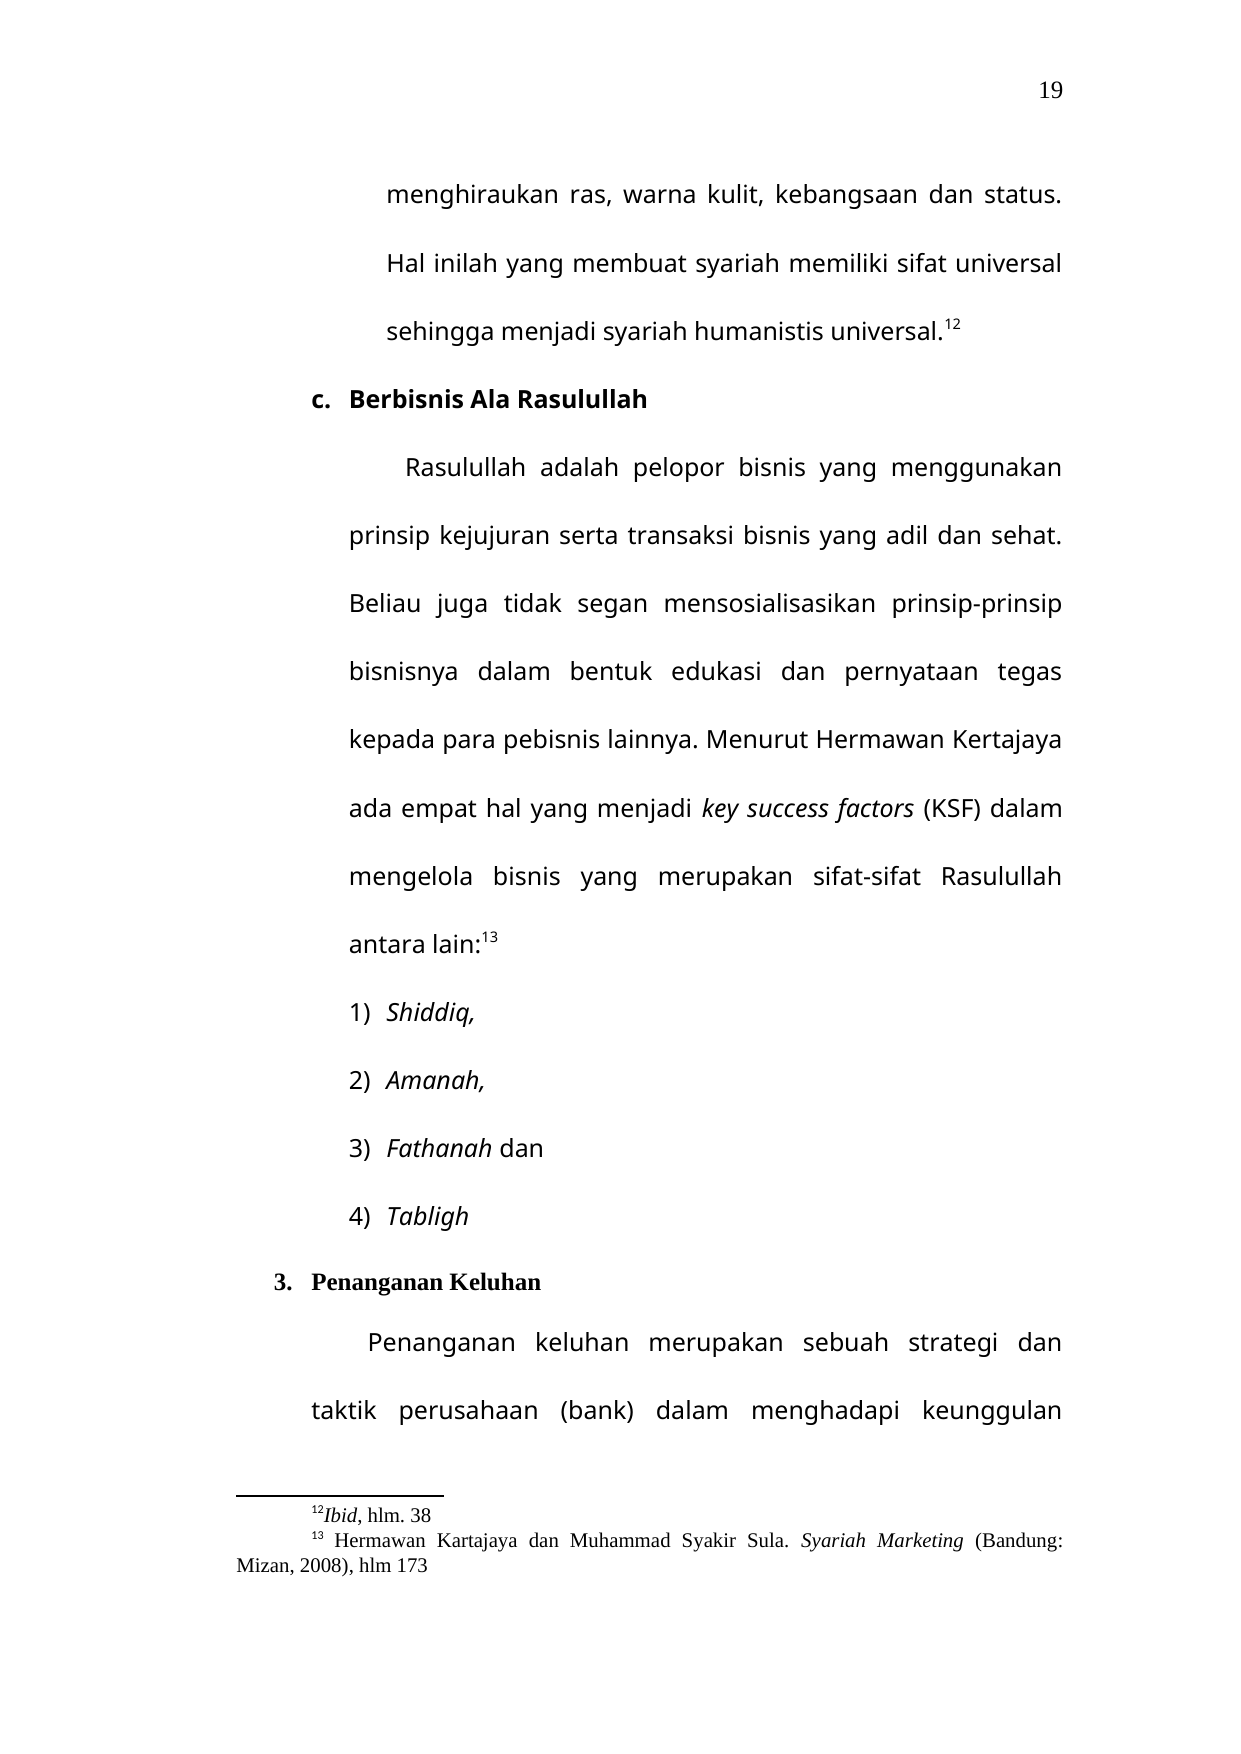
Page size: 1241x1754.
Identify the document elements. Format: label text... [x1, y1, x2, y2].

list Penanganan Keluhan [274, 1267, 1063, 1296]
list Berbisnis Ala Rasulullah [311, 382, 1063, 416]
list Rasulullah adalah pelopor bisnis yang menggunakan prinsip kejujuran serta transaksi bisnis yang adil dan sehat. Beliau juga tidak segan mensosialisasikan prinsip-prinsip bisnisnya dalam bentuk edukasi dan pernyataan tegas kepada para pebisnis lainnya. Menurut Hermawan Kertajaya ada empat hal yang menjadi key success factors (KSF) dalam mengelola bisnis yang merupakan sifat-sifat Rasulullah antara lain: [349, 450, 1063, 961]
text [386, 177, 1063, 347]
list Fathanah dan [349, 1131, 1063, 1165]
list Amanah, [349, 1063, 1063, 1097]
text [311, 1325, 1063, 1427]
list Tabligh [349, 1199, 1063, 1233]
list Shiddiq, [349, 995, 1063, 1029]
